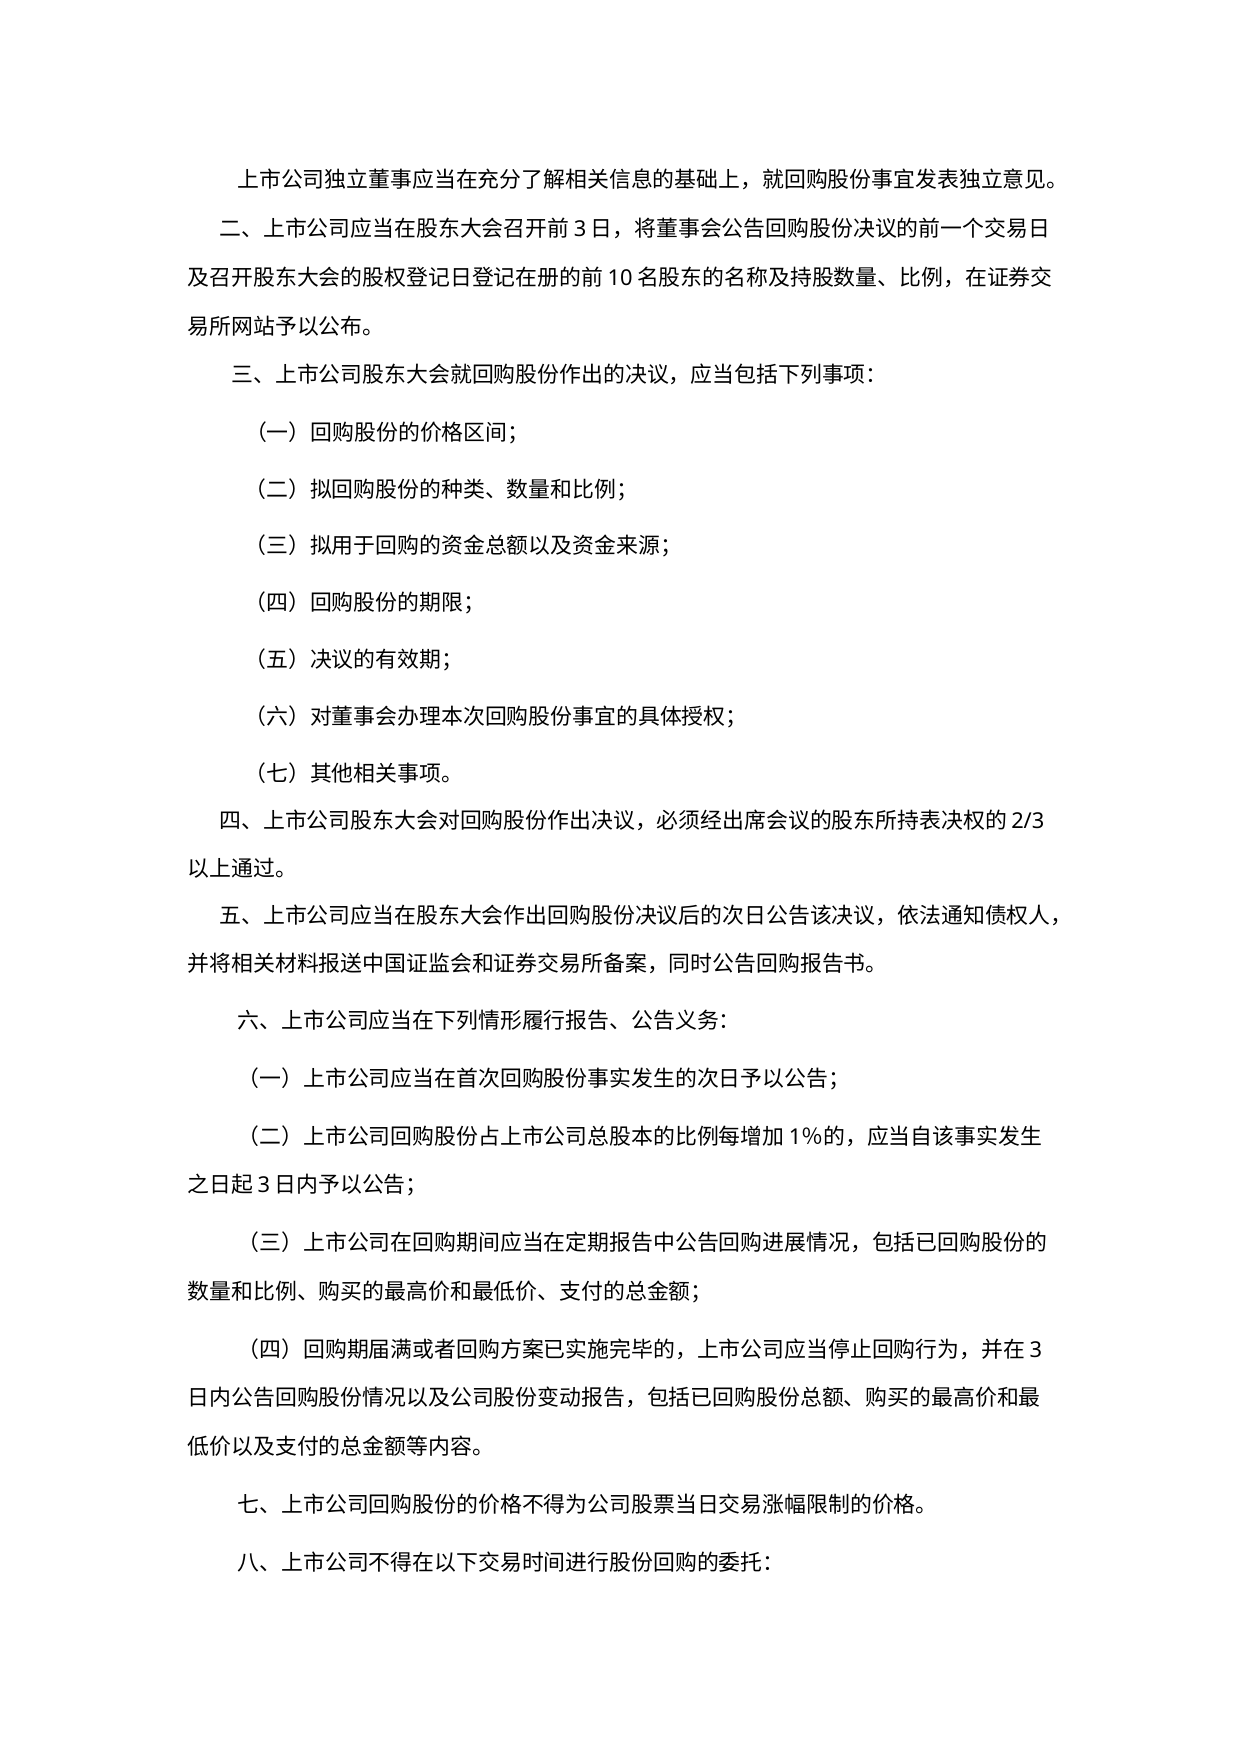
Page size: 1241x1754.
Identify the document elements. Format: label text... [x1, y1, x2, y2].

text 七、上市公司回购股份的价格不得为公司股票当日交易涨幅限制的价格。 [187, 1486, 1053, 1519]
text （三）上市公司在回购期间应当在定期报告中公告回购进展情况，包括已回购股份的数量和比例、购买的最高价和最低价、支付的总金额； [187, 1225, 1053, 1306]
text （一）上市公司应当在首次回购股份事实发生的次日予以公告； [187, 1061, 1053, 1093]
text （二）上市公司回购股份占上市公司总股本的比例每增加1％的，应当自该事实发生之日起3日内予以公告； [187, 1118, 1053, 1199]
text （四）回购股份的期限； [187, 585, 1053, 617]
text （一）回购股份的价格区间； [187, 415, 1053, 446]
text 上市公司独立董事应当在充分了解相关信息的基础上，就回购股份事宜发表独立意见。 二、上市公司应当在股东大会召开前3日，将董事会公告回购股份决议的前一个交易日及召开股东大会的股权登记日登记在册的前10名股东的名称及持股数量、比例，在证券交易所网站予以公布。 三、上市公司股东大会就回购股份作出的决议，应当包括下列事项： [187, 162, 1053, 389]
text （六）对董事会办理本次回购股份事宜的具体授权； [187, 699, 1053, 731]
text 八、上市公司不得在以下交易时间进行股份回购的委托： [187, 1544, 1053, 1577]
text （五）决议的有效期； [187, 642, 1053, 674]
text 六、上市公司应当在下列情形履行报告、公告义务： [187, 1003, 1053, 1035]
text （四）回购期届满或者回购方案已实施完毕的，上市公司应当停止回购行为，并在3日内公告回购股份情况以及公司股份变动报告，包括已回购股份总额、购买的最高价和最低价以及支付的总金额等内容。 [187, 1331, 1053, 1461]
text （三）拟用于回购的资金总额以及资金来源； [187, 528, 1053, 560]
text （二）拟回购股份的种类、数量和比例； [187, 472, 1053, 503]
text （七）其他相关事项。 四、上市公司股东大会对回购股份作出决议，必须经出席会议的股东所持表决权的2/3以上通过。 五、上市公司应当在股东大会作出回购股份决议后的次日公告该决议，依法通知债权人，并将相关材料报送中国证监会和证券交易所备案，同时公告回购报告书。 [187, 756, 1053, 978]
